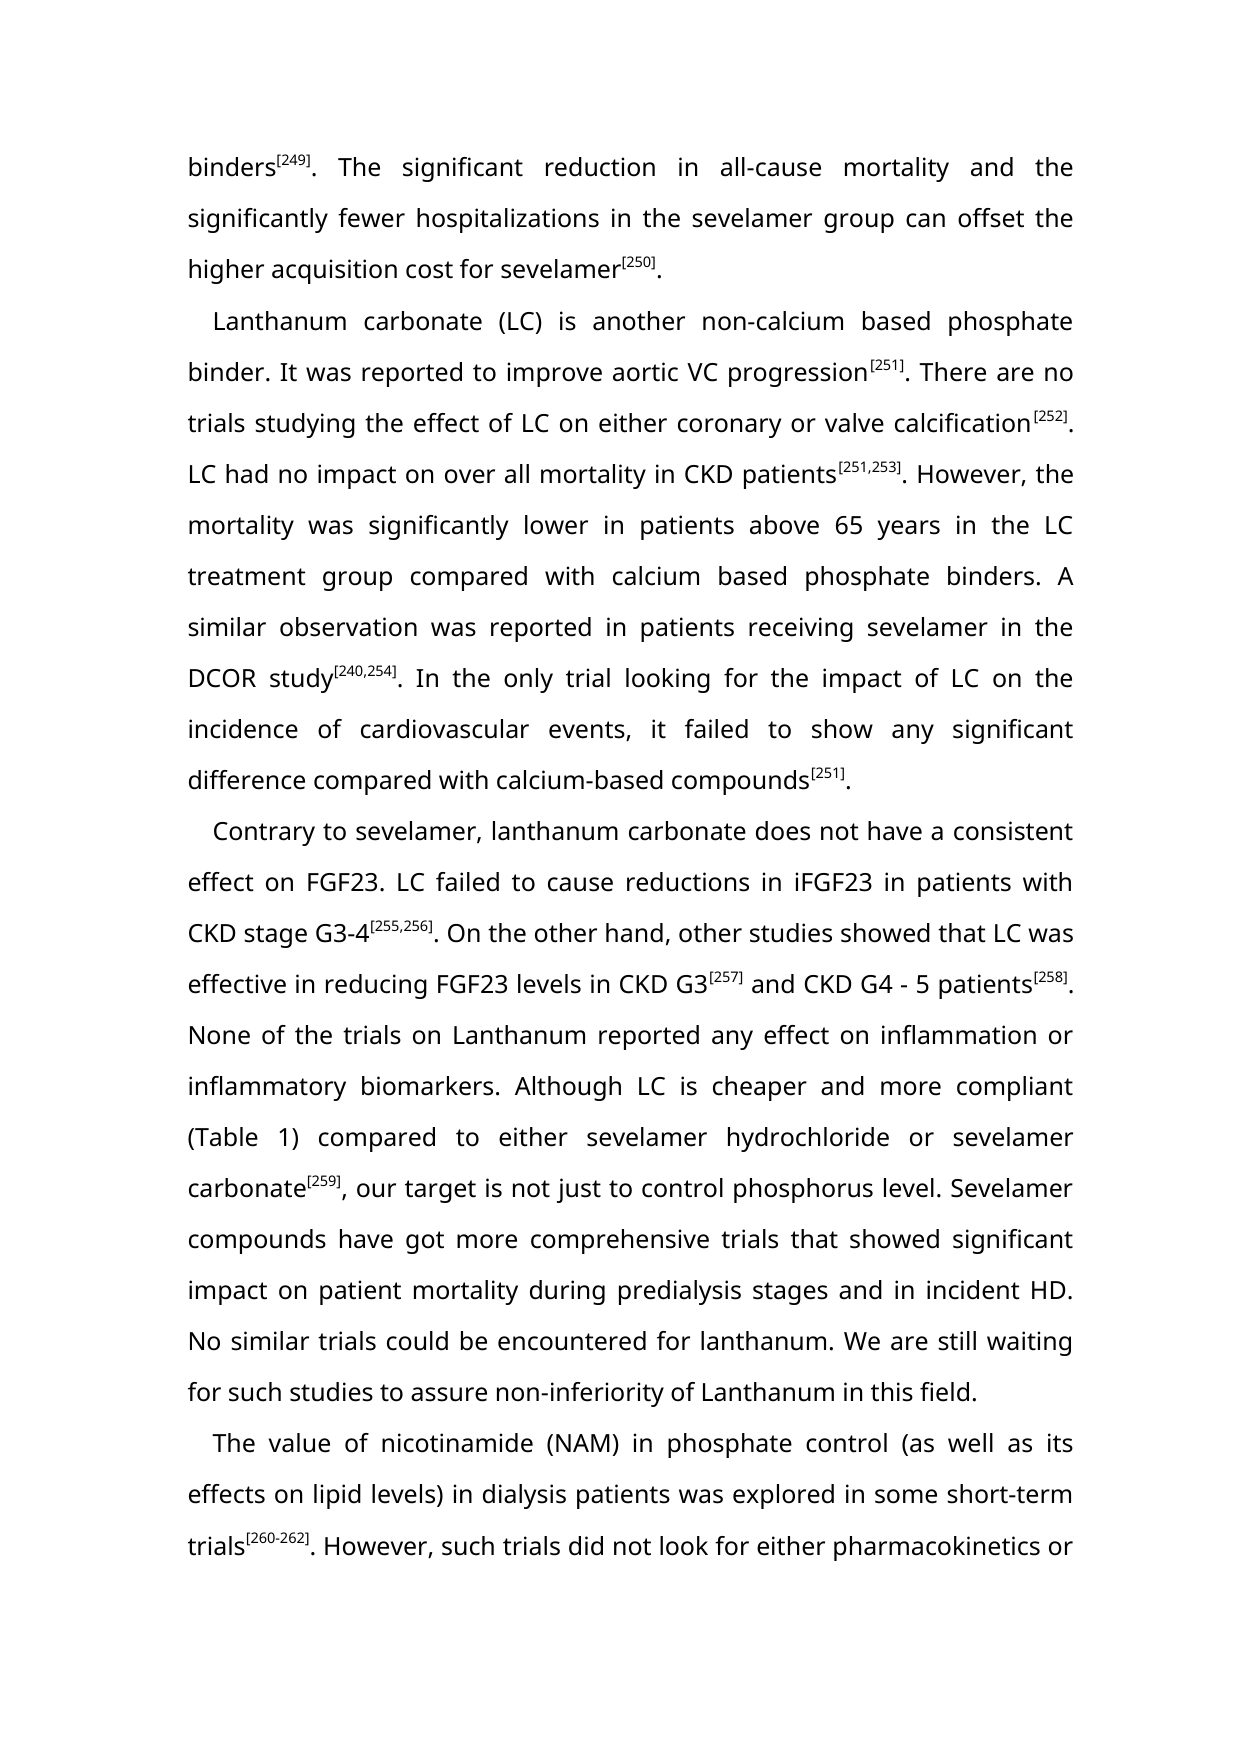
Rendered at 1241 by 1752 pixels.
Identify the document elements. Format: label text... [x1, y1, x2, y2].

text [187, 1426, 1074, 1562]
text Contrary to sevelamer, lanthanum carbonate does not have a consistent effect on FGF23. LC failed to cause reductions in iFGF23 in patients with CKD stage G3-4[255,256]. On the other hand, other studies showed that LC was effective in reducing FGF23 levels in CKD G3[257] and CKD G4 - 5 patients[258]. None of the trials on Lanthanum reported any effect on inflammation or inflammatory biomarkers. Although LC is cheaper and more compliant (Table 1) compared to either sevelamer hydrochloride or sevelamer carbonate[259], our target is not just to control phosphorus level. Sevelamer compounds have got more comprehensive trials that showed significant impact on patient mortality during predialysis stages and in incident HD. No similar trials could be encountered for lanthanum. We are still waiting for such studies to assure non-inferiority of Lanthanum in this field. [187, 813, 1074, 1409]
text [187, 150, 1074, 286]
text Lanthanum carbonate (LC) is another non-calcium based phosphate binder. It was reported to improve aortic VC progression[251]. There are no trials studying the effect of LC on either coronary or valve calcification[252]. LC had no impact on over all mortality in CKD patients[251,253]. However, the mortality was significantly lower in patients above 65 years in the LC treatment group compared with calcium based phosphate binders. A similar observation was reported in patients receiving sevelamer in the DCOR study[240,254]. In the only trial looking for the impact of LC on the incidence of cardiovascular events, it failed to show any significant difference compared with calcium-based compounds[251]. [187, 303, 1074, 797]
